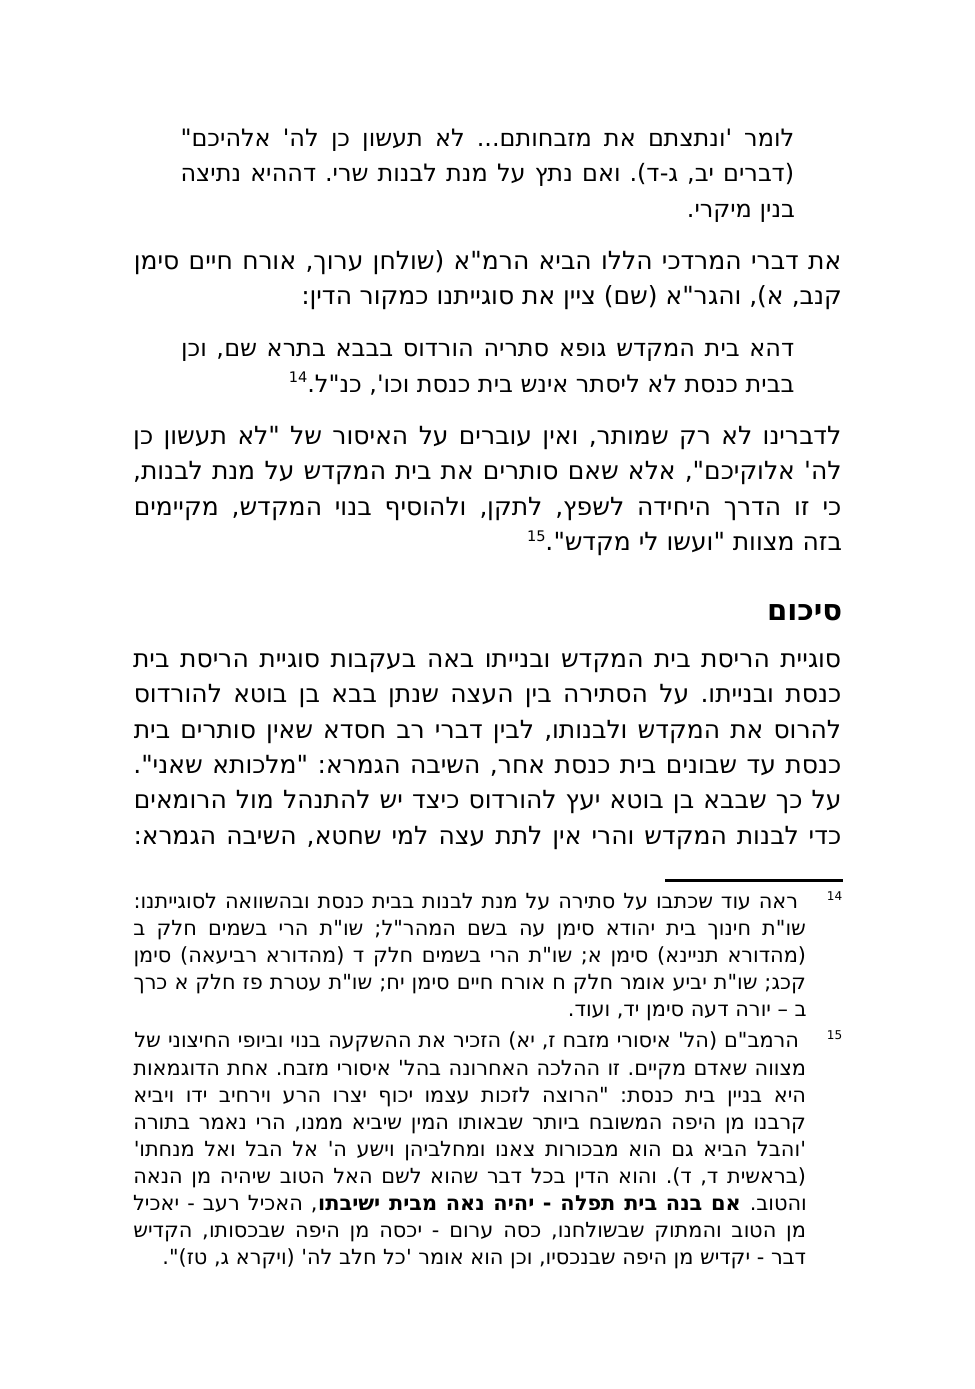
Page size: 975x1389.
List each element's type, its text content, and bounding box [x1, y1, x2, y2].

text לדברינו לא רק שמותר, ואין עוברים על האיסור של "לא תעשון כן לה' אלוקיכם", אלא שאם סותרים את בית המקדש על מנת לבנות, כי זו הדרך היחידה לשפץ, לתקן, ולהוסיף בנוי המקדש, מקיימים בזה מצוות "ועשו לי מקדש". [133, 416, 842, 558]
subtitle סיכום [133, 595, 842, 626]
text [180, 118, 795, 224]
text את דברי המרדכי הללו הביא הרמ"א (שולחן ערוך, אורח חיים סימן קנב, א), והגר"א (שם) ציין את סוגייתנו כמקור הדין: [133, 241, 842, 312]
text דהא בית המקדש גופא סתריה הורדוס בבבא בתרא שם, וכן בבית כנסת לא ליסתר אינש בית כנסת וכו', כנ"ל. [180, 328, 795, 399]
text סוגיית הריסת בית המקדש ובנייתו באה בעקבות סוגיית הריסת בית כנסת ובנייתו. על הסתירה בין העצה שנתן בבא בן בוטא להורדוס להרוס את המקדש ולבנותו, לבין דברי רב חסדא שאין סותרים בית כנסת עד שבונים בית כנסת אחר, השיבה הגמרא: "מלכותא שאני". על כך שבבא בן בוטא יעץ להורדוס כיצד יש להתנהל מול הרומאים כדי לבנות המקדש והרי אין לתת עצה למי שחטא, השיבה הגמרא: "שאני עבדא, דאיחייב במצות", "שאני בית המקדש, דאי לא מלכות לא מתבני". [133, 639, 842, 851]
